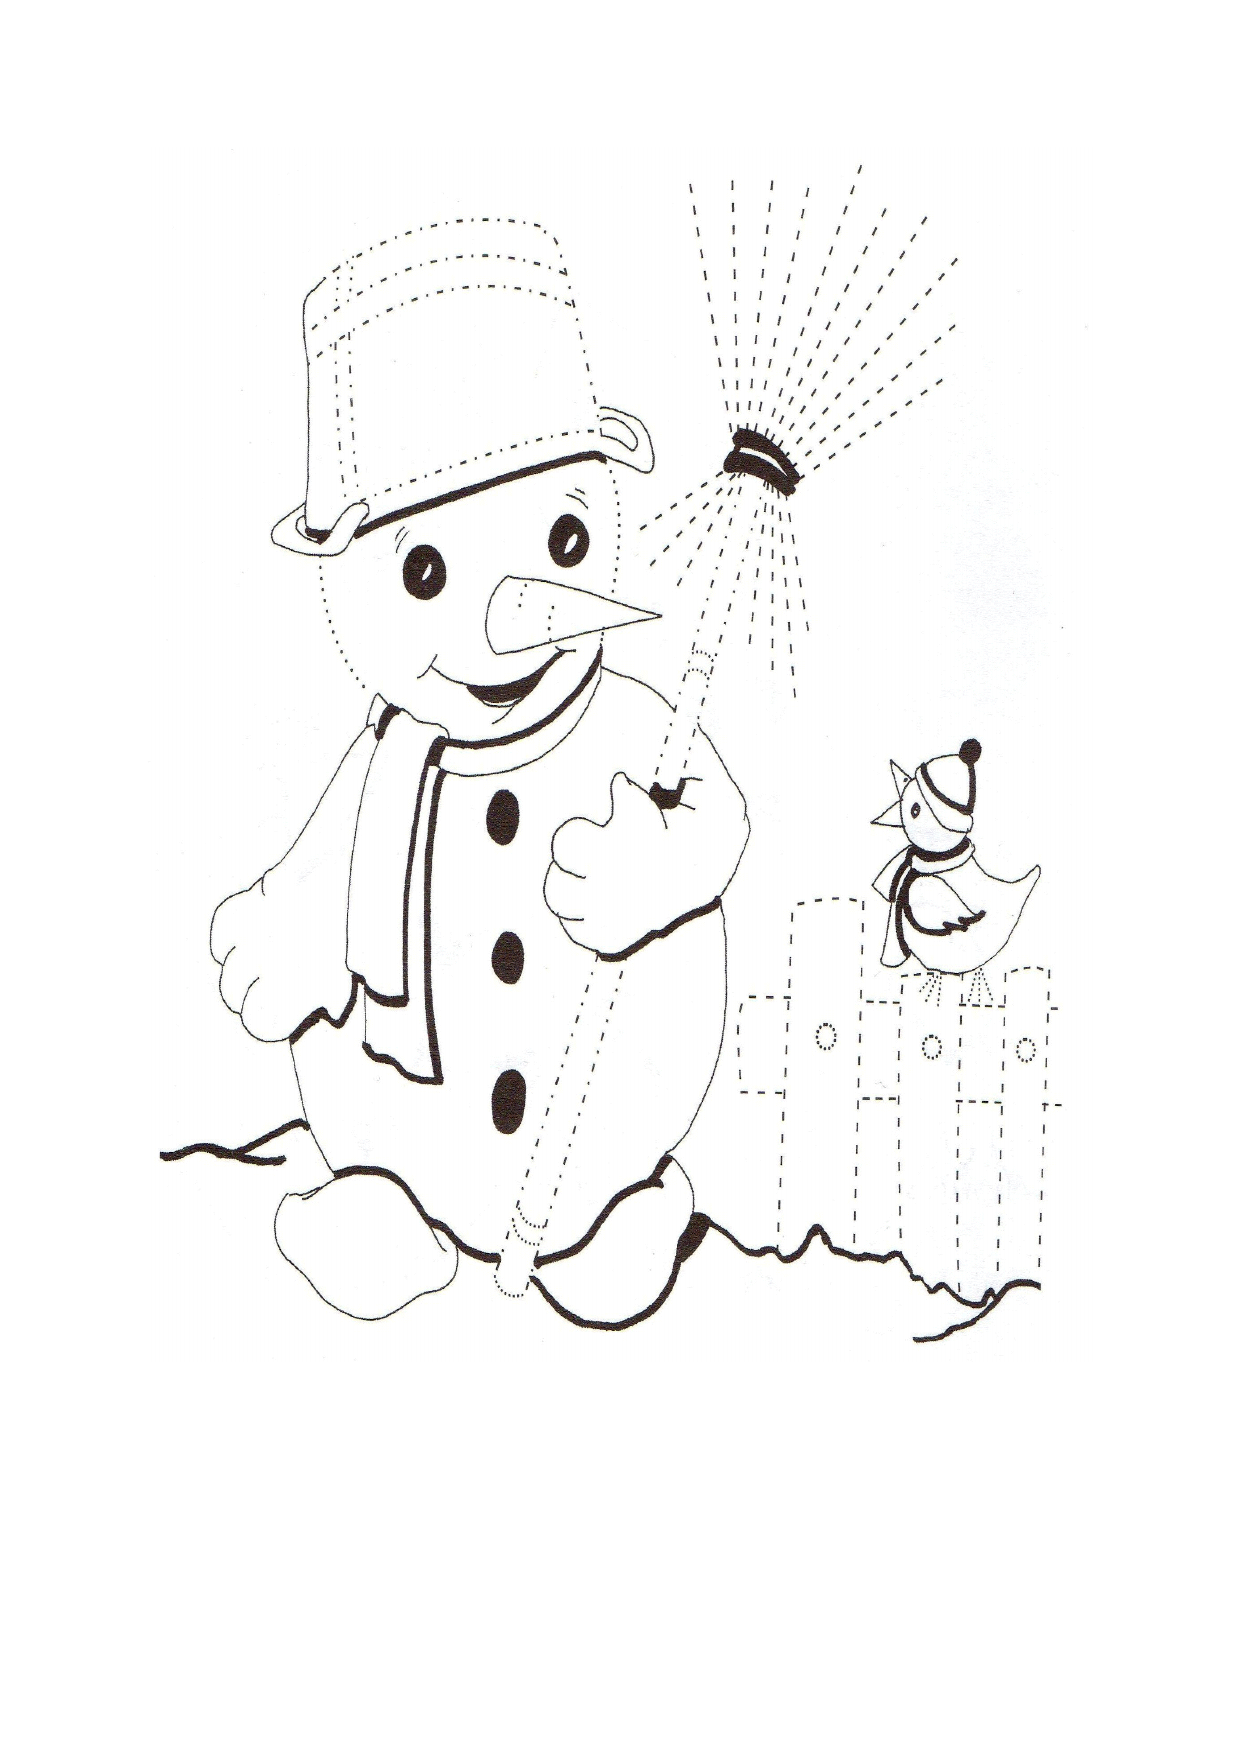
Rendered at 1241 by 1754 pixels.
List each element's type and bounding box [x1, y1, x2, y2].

picture [147, 147, 1093, 1362]
